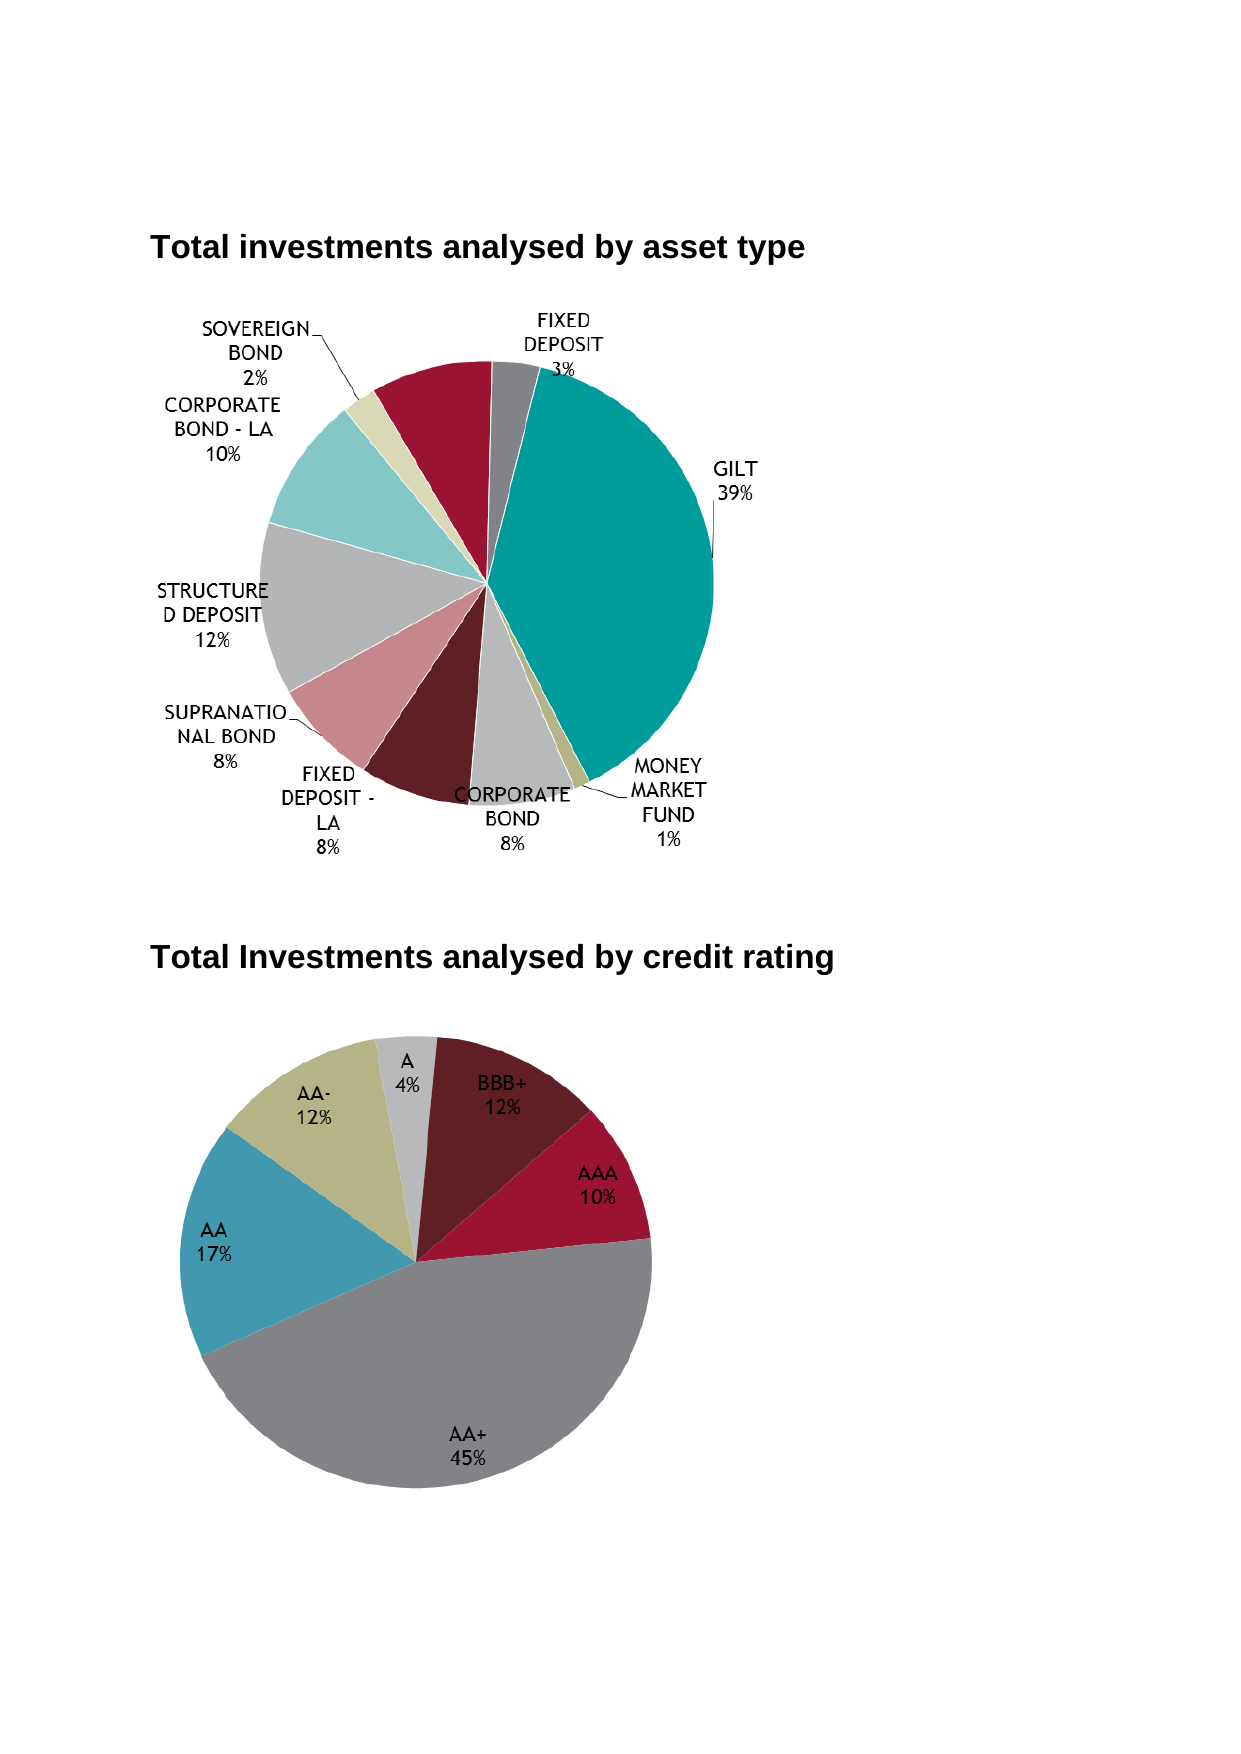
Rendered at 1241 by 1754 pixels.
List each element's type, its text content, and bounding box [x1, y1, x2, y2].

text Total Investments analysed by credit rating [150, 937, 1106, 976]
picture [150, 303, 823, 861]
text Total investments analysed by asset type [150, 227, 1106, 265]
picture [150, 1014, 680, 1509]
